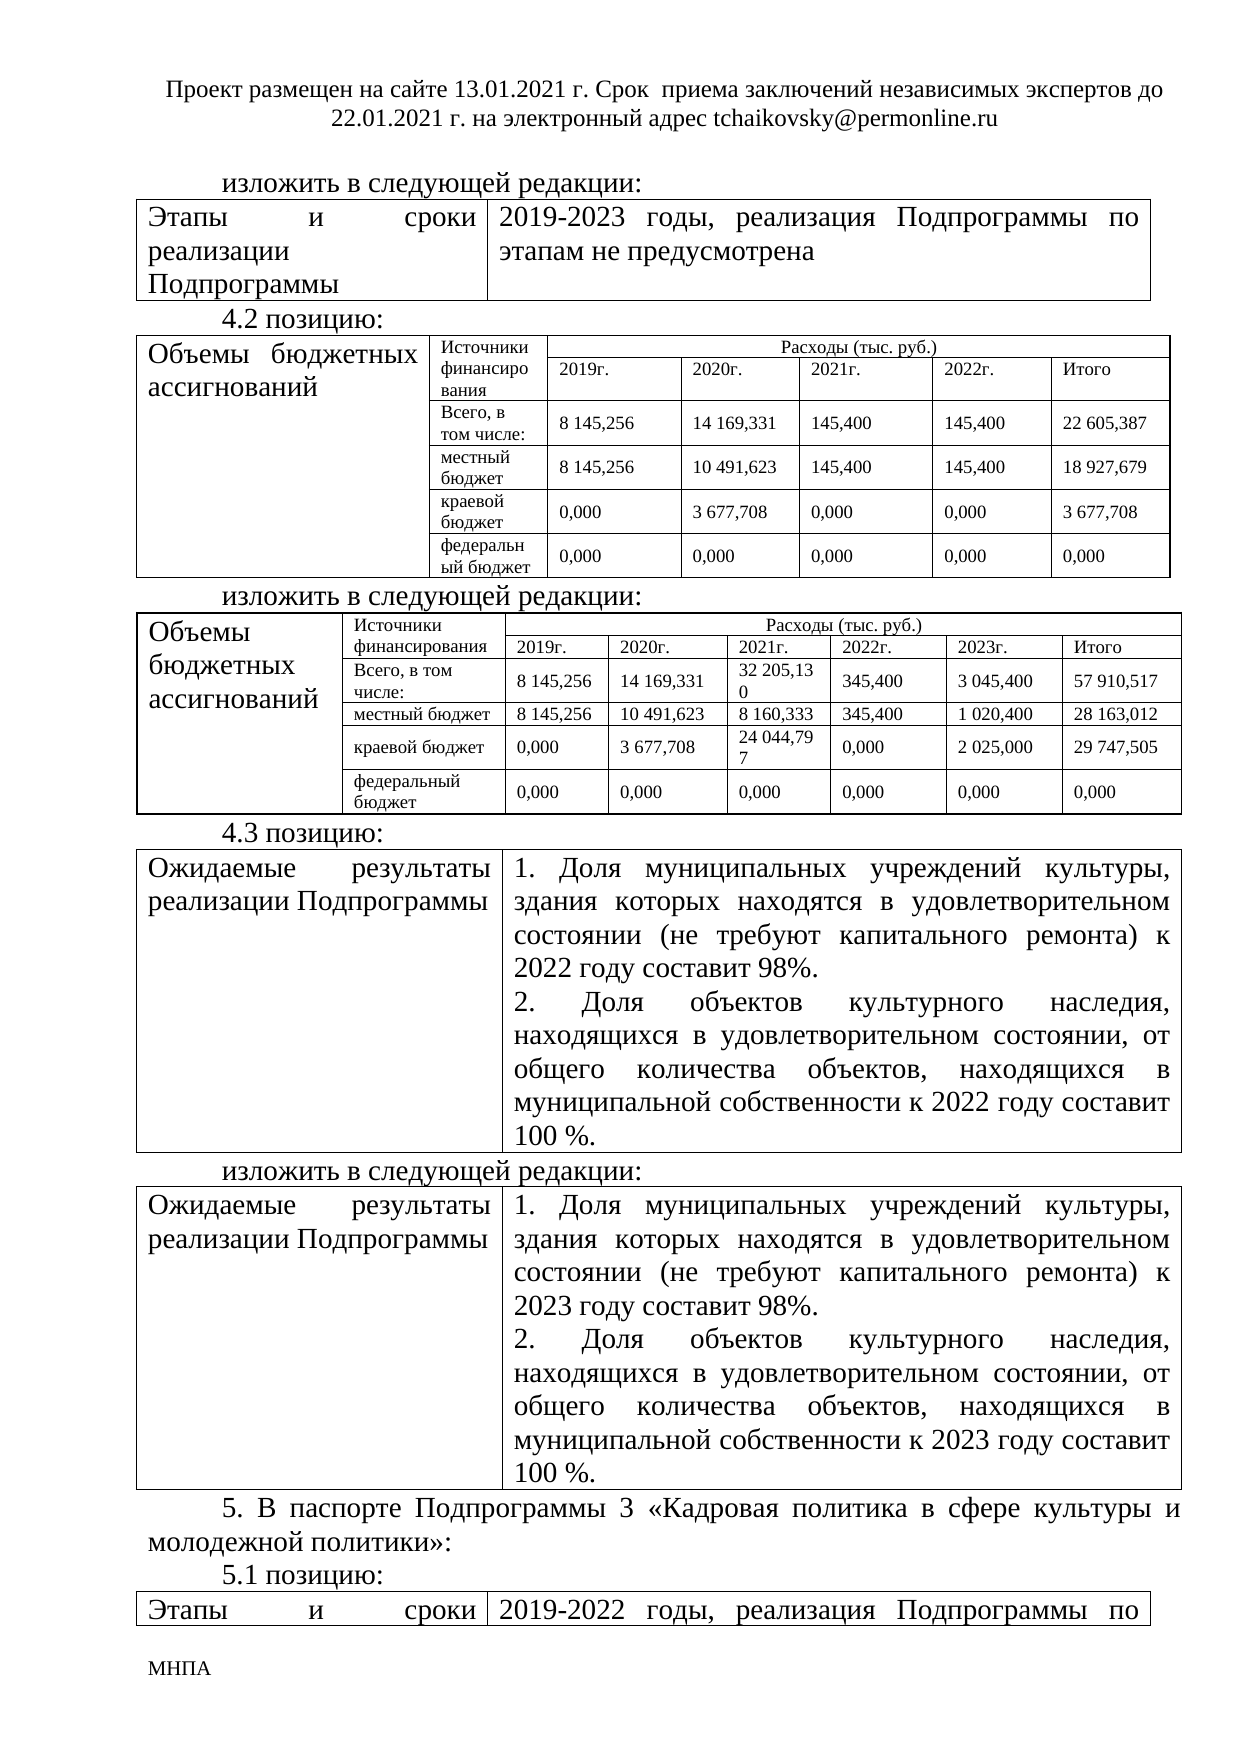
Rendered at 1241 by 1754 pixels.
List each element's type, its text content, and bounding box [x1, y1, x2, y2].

table_header [506, 703, 608, 725]
table_header [947, 726, 1062, 769]
table_header [138, 614, 342, 813]
text 5. В паспорте Подпрограммы 3 «Кадровая политика в сфере культуры и молодежной политики»: [148, 1490, 1181, 1557]
text 5.1 позицию: [148, 1557, 1181, 1591]
table_header Ожидаемые результаты реализации Подпрограммы [137, 1187, 502, 1489]
table_cell 2020г. [682, 358, 799, 400]
table_cell 3 677,708 [1052, 490, 1169, 533]
table_header [947, 770, 1062, 813]
table_cell 145,400 [933, 446, 1051, 489]
table_header Расходы (тыс. руб.) [548, 336, 1169, 357]
table_cell 2019г. [548, 358, 681, 400]
text изложить в следующей редакции: [148, 165, 1181, 198]
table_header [488, 1592, 1150, 1625]
table_cell 0,000 [800, 490, 932, 533]
table_header [947, 703, 1062, 725]
table_header [831, 636, 946, 658]
table_cell Всего, в том числе: [430, 401, 547, 444]
table_header 1. Доля муниципальных учреждений культуры, здания которых находятся в удовлетворительном состоянии (не требуют капитального ремонта) к 2023 году составит 98%. 2. Доля объектов культурного наследия, находящихся в удовлетворительном состоянии, от общего количества объектов, находящихся в муниципальной собственности к 2023 году составит 100 %. [503, 1187, 1181, 1489]
table_cell 0,000 [933, 490, 1051, 533]
table_cell 18 927,679 [1052, 446, 1169, 489]
table_header Этапы и сроки реализации Подпрограммы [137, 200, 487, 300]
table_cell краевой бюджет [430, 490, 547, 533]
table_header [343, 659, 505, 702]
table_cell 8 145,256 [548, 446, 681, 489]
table_header [728, 726, 830, 769]
table_header [506, 614, 1181, 635]
table_cell 10 491,623 [682, 446, 799, 489]
table_header [728, 703, 830, 725]
table_cell 0,000 [933, 534, 1051, 577]
table_cell 3 677,708 [682, 490, 799, 533]
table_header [137, 1592, 487, 1625]
table_header [609, 770, 727, 813]
table_cell 0,000 [548, 534, 681, 577]
table_cell 2021г. [800, 358, 932, 400]
table_header Источники финансирования [430, 336, 547, 400]
table_cell 8 145,256 [548, 401, 681, 444]
table_header [506, 770, 608, 813]
text изложить в следующей редакции: [148, 578, 1181, 612]
table_cell 14 169,331 [682, 401, 799, 444]
table_cell 0,000 [548, 490, 681, 533]
table_header 2019-2023 годы, реализация Подпрограммы по этапам не предусмотрена [488, 200, 1150, 300]
table_header [609, 726, 727, 769]
table_header 1. Доля муниципальных учреждений культуры, здания которых находятся в удовлетворительном состоянии (не требуют капитального ремонта) к 2022 году составит 98%. 2. Доля объектов культурного наследия, находящихся в удовлетворительном состоянии, от общего количества объектов, находящихся в муниципальной собственности к 2022 году составит 100 %. [503, 850, 1181, 1152]
table_header [1063, 726, 1181, 769]
table_header Объемы бюджетных ассигнований [137, 336, 429, 577]
table_header [343, 726, 505, 769]
table_header Ожидаемые результаты реализации Подпрограммы [137, 850, 502, 1152]
table_header [831, 659, 946, 702]
table_header [831, 726, 946, 769]
table_cell 0,000 [682, 534, 799, 577]
table_cell 145,400 [800, 446, 932, 489]
table_header [728, 770, 830, 813]
table_cell 0,000 [800, 534, 932, 577]
table_cell 145,400 [800, 401, 932, 444]
table_header [506, 636, 608, 658]
text 4.2 позицию: [148, 301, 1181, 335]
table_header [728, 659, 830, 702]
table_header [343, 770, 505, 813]
table_cell 0,000 [1052, 534, 1169, 577]
table_header [506, 659, 608, 702]
table_cell 145,400 [933, 401, 1051, 444]
table_header [1063, 770, 1181, 813]
table_cell федеральный бюджет [430, 534, 547, 577]
table_cell 2022г. [933, 358, 1051, 400]
table_header [1063, 659, 1181, 702]
table_header [831, 770, 946, 813]
table_header [947, 636, 1062, 658]
table_header [609, 659, 727, 702]
table_cell Итого [1052, 358, 1169, 400]
table_header [728, 636, 830, 658]
table_header [609, 636, 727, 658]
text изложить в следующей редакции: [148, 1153, 1181, 1186]
table_header [1063, 636, 1181, 658]
table_header [343, 703, 505, 725]
table_header [1063, 703, 1181, 725]
table_header [947, 659, 1062, 702]
table_header [506, 726, 608, 769]
text 4.3 позицию: [148, 815, 1181, 849]
table_header [831, 703, 946, 725]
table_header [609, 703, 727, 725]
table_cell 22 605,387 [1052, 401, 1169, 444]
table_cell местный бюджет [430, 446, 547, 489]
table_header [343, 614, 505, 658]
